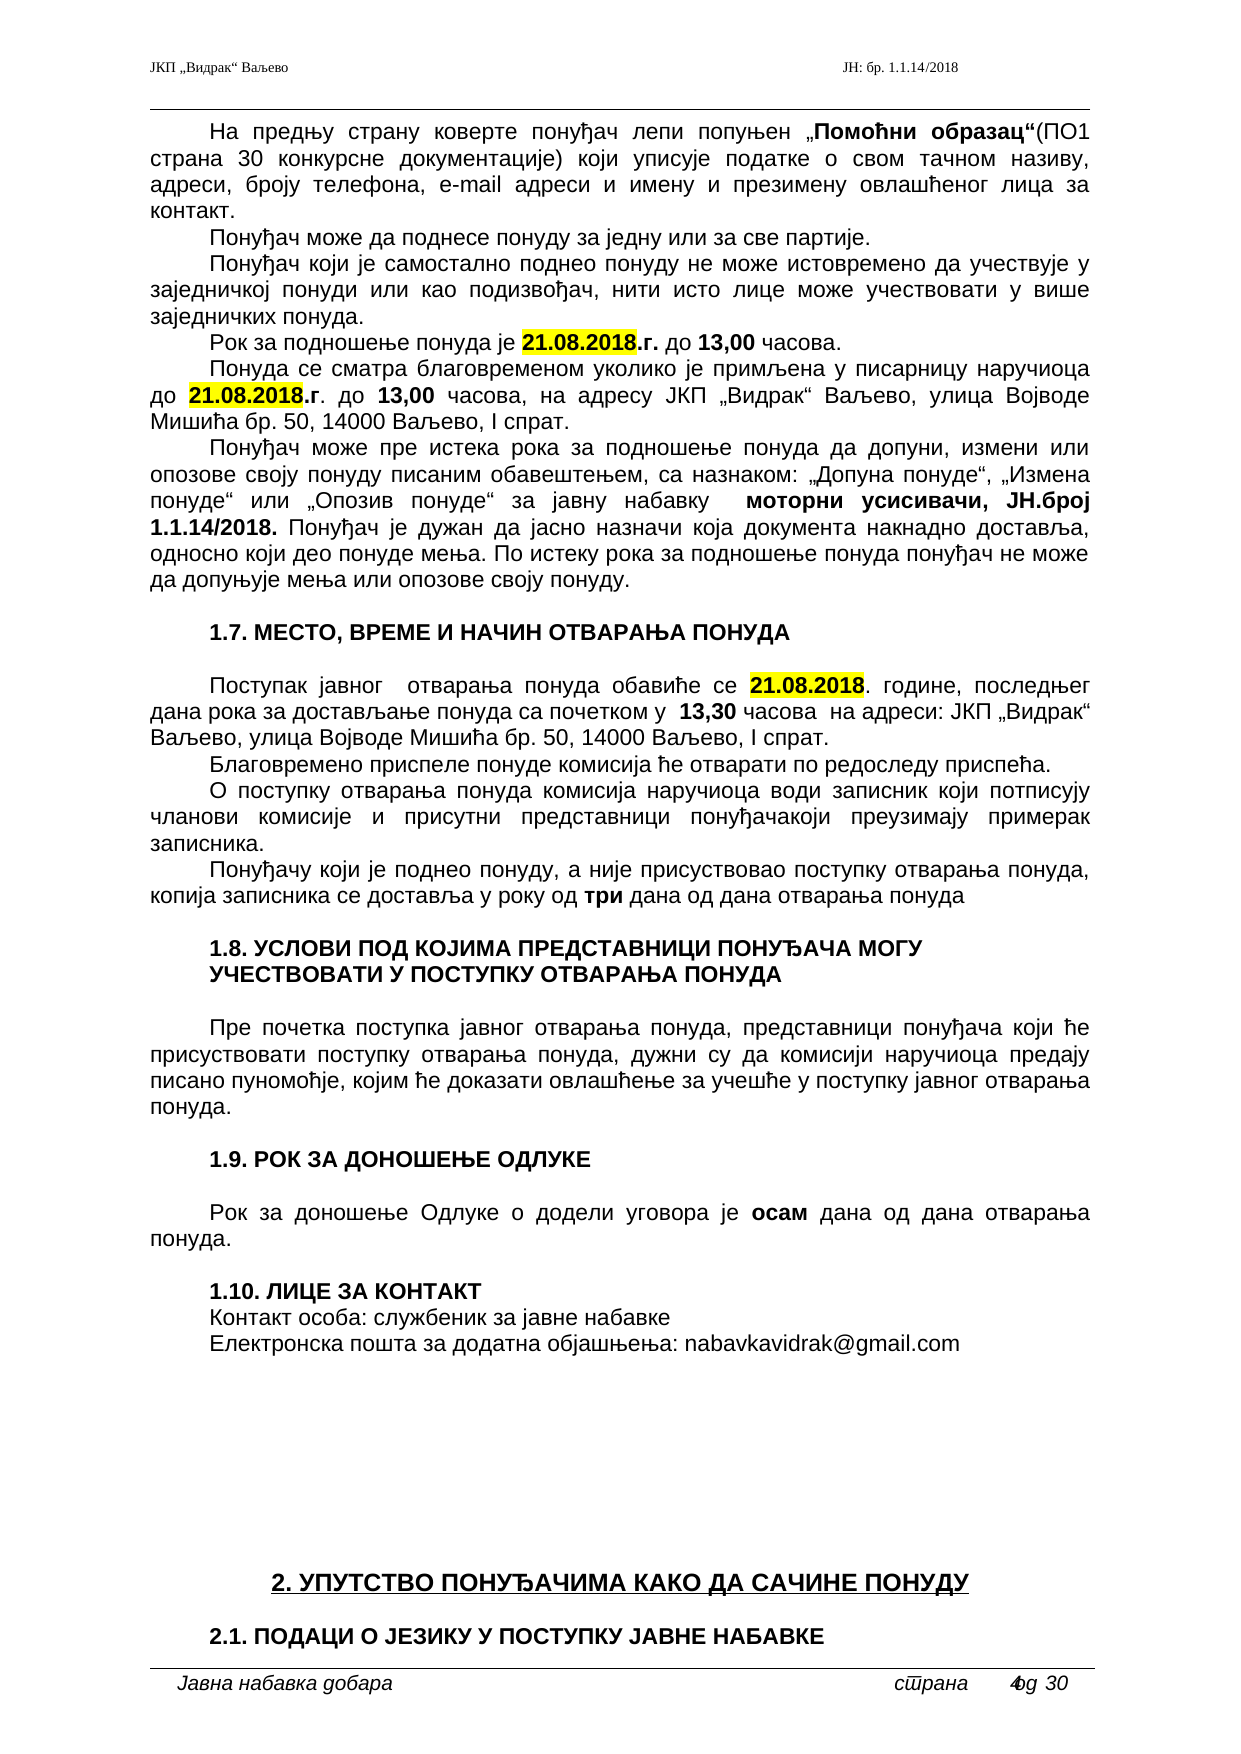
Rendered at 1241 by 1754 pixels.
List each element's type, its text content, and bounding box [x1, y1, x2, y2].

text Благовремено приспеле понуде комисија ће отварати по редоследу приспећа. [150, 751, 1090, 777]
text Понуда се сматра благовременом уколико је примљена у писарницу наручиоца до 21.08.2018.г. до 13,00 часова, на адресу ЈКП „Видрак“ Ваљево, улица Војводе Мишића бр. 50, 14000 Ваљево, I спрат. [150, 355, 1090, 434]
text Понуђачу који је поднео понуду, а није присуствовао поступку отварања понуда, копија записника се доставља у року од три дана од дана отварања понуда [150, 856, 1090, 909]
text Рок за подношење понуда је 21.08.2018.г. до 13,00 часова. [150, 329, 522, 355]
text 2. УПУТСТВО ПОНУЂАЧИМА КАКО ДА САЧИНЕ ПОНУДУ [150, 1568, 1090, 1596]
text 1.7. МЕСТО, ВРЕМЕ И НАЧИН ОТВАРАЊА ПОНУДА [209, 619, 1090, 645]
text Контакт особа: службеник за јавне набавке [150, 1304, 1090, 1330]
text О поступку отварања понуда комисија наручиоца води записник који потписују чланови комисије и присутни представници понуђачакоји преузимају примерак записника. [150, 777, 1090, 856]
text Поступак јавног отварања понуда обавиће се 21.08.2018. године, последњeг дана рока за достављање понуда са почетком у 13,30 часова на адреси: ЈКП „Видрак“ Ваљево, улица Војводе Мишића бр. 50, 14000 Ваљево, I спрат. [150, 672, 1090, 751]
text УЧЕСТВОВАТИ У ПОСТУПКУ ОТВАРАЊА ПОНУДА [209, 961, 1090, 988]
text Понуђач може да поднесе понуду за једну или за све партије. [150, 223, 1090, 250]
text Рок за доношење Одлуке о додели уговора је осам дана од дана отварања понуда. [150, 1199, 1090, 1251]
text 1.8. УСЛОВИ ПОД КОЈИМА ПРЕДСТАВНИЦИ ПОНУЂАЧА МОГУ [209, 935, 1090, 961]
text Понуђач који је самостално поднео понуду не може истовремено да учествује у заједничкој понуди или као подизвођач, нити исто лице може учествовати у више заједничких понуда. [150, 250, 1090, 329]
text 1.9. РОК ЗА ДОНОШЕЊЕ ОДЛУКЕ [209, 1146, 1090, 1172]
text Електронска пошта за додатна објашњења: nabavkavidrak@gmail.com [150, 1330, 1090, 1357]
text Пре почетка поступка јавног отварања понуда, представници понуђача који ће присуствовати поступку отварања понуда, дужни су да комисији наручиоца предају писано пуномоћје, којим ће доказати овлашћење за учешће у поступку јавног отварања понуда. [150, 1014, 1090, 1119]
text 2.1. ПОДАЦИ О ЈЕЗИКУ У ПОСТУПКУ ЈАВНЕ НАБАВКЕ [209, 1623, 1090, 1649]
text Понуђач може пре истека рока за подношење понуда да допуни, измени или опозове своју понуду писаним обавештењем, са назнаком: „Допуна понуде“, „Измена понуде“ или „Опозив понуде“ за јавну набавку моторни усисивачи, ЈН.број 1.1.14/2018. Понуђач је дужан да јасно назначи која документа накнадно доставља, односно који део понуде мења. По истеку рока за подношење понуда понуђач не може да допуњује мења или опозове своју понуду. [150, 434, 1090, 592]
text Рок за подношење понуда је 21.08.2018.г. до 13,00 часова. [637, 329, 1090, 355]
text На предњу страну коверте понуђач лепи попуњен „Помоћни образац“(ПО1 страна 30 конкурсне документације) који уписује податке о свом тачном називу, адреси, броју телефона, e-mail адреси и имену и презимену овлашћеног лица за контакт. [150, 118, 1090, 223]
text 1.10. ЛИЦЕ ЗА КОНТАКТ [209, 1278, 1090, 1304]
